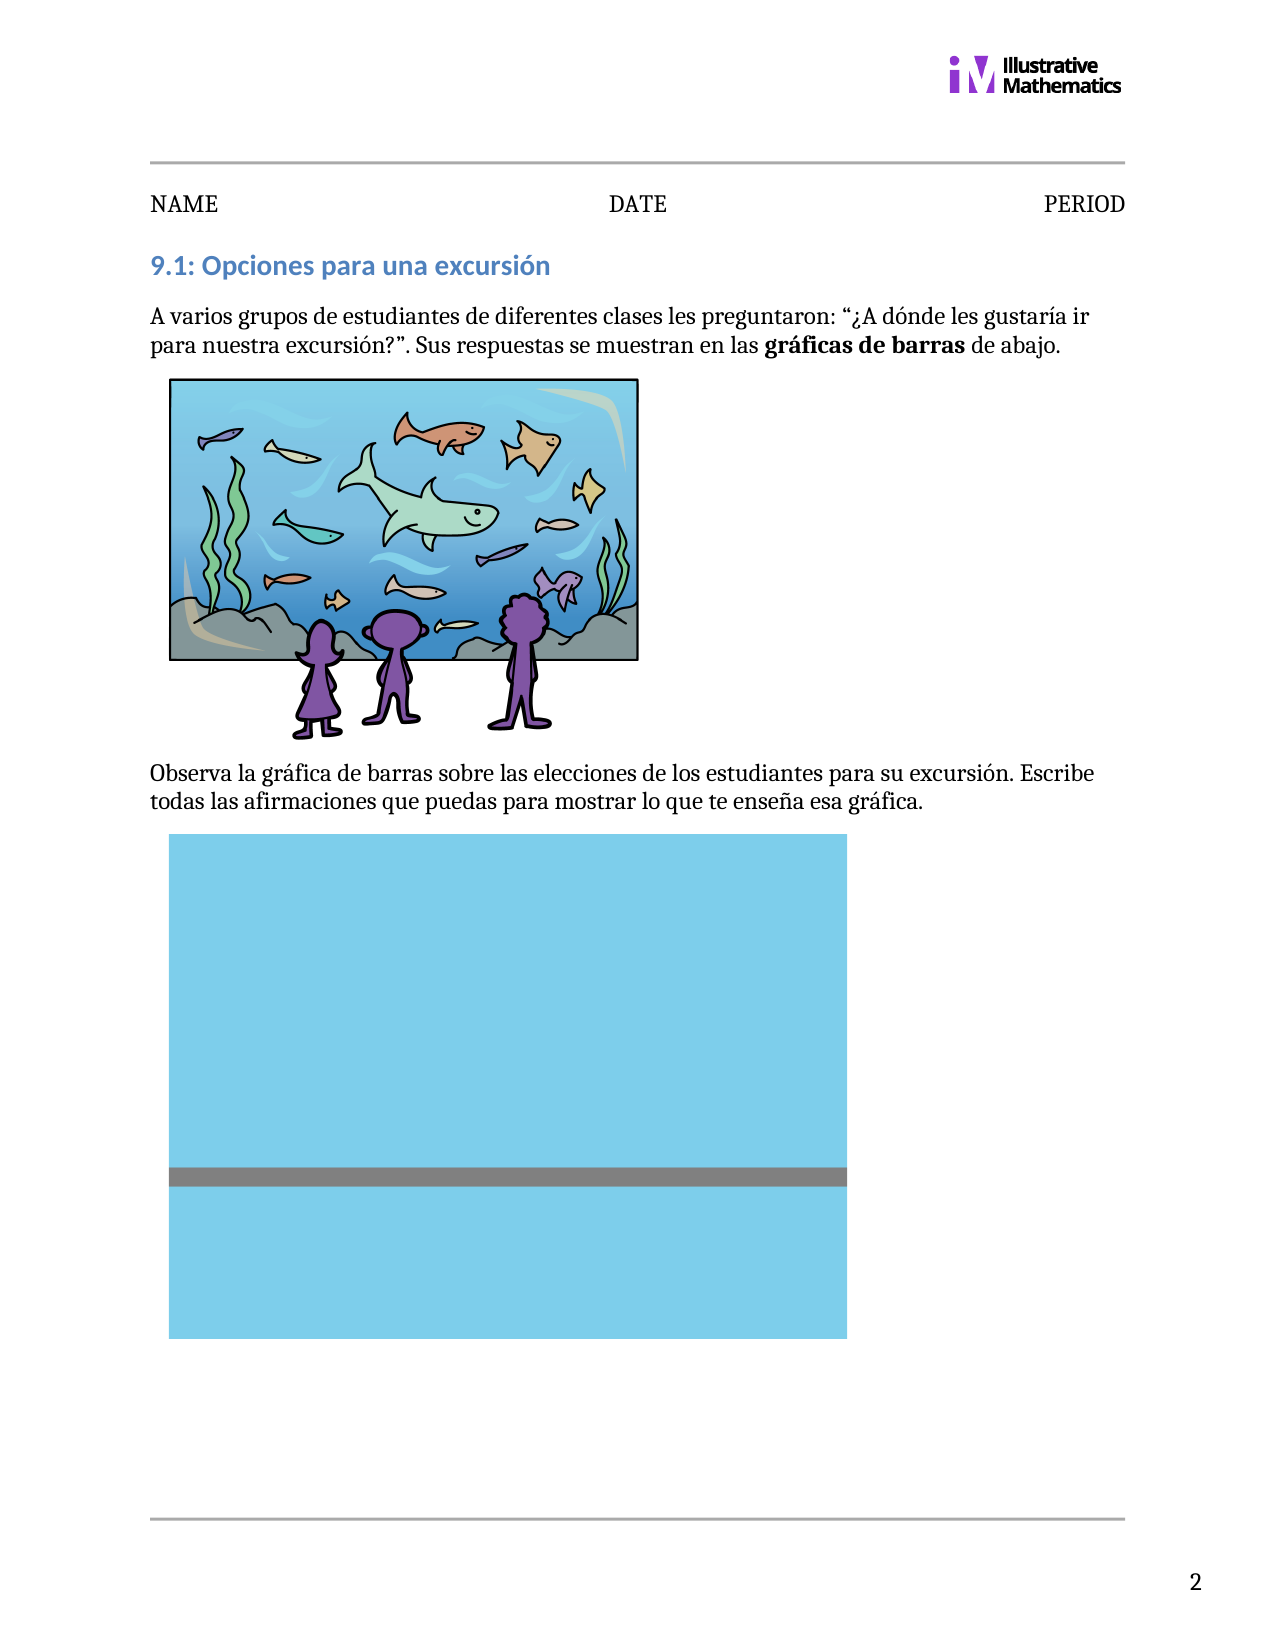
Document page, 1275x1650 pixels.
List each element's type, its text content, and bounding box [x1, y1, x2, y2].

text Observa la gráfica de barras sobre las elecciones de los estudiantes para su excursión. Escribe todas las afirmaciones que puedas para mostrar lo que te enseña esa gráfica. [150, 758, 1125, 816]
picture [949, 55, 1121, 93]
picture [168, 834, 848, 1339]
picture [168, 378, 639, 740]
text A varios grupos de estudiantes de diferentes clases les preguntaron: “¿A dónde les gustaría ir para nuestra excursión?”. Sus respuestas se muestran en las gráficas de barras de abajo. [150, 302, 1125, 359]
subtitle 9.1: Opciones para una excursión [150, 247, 1125, 283]
